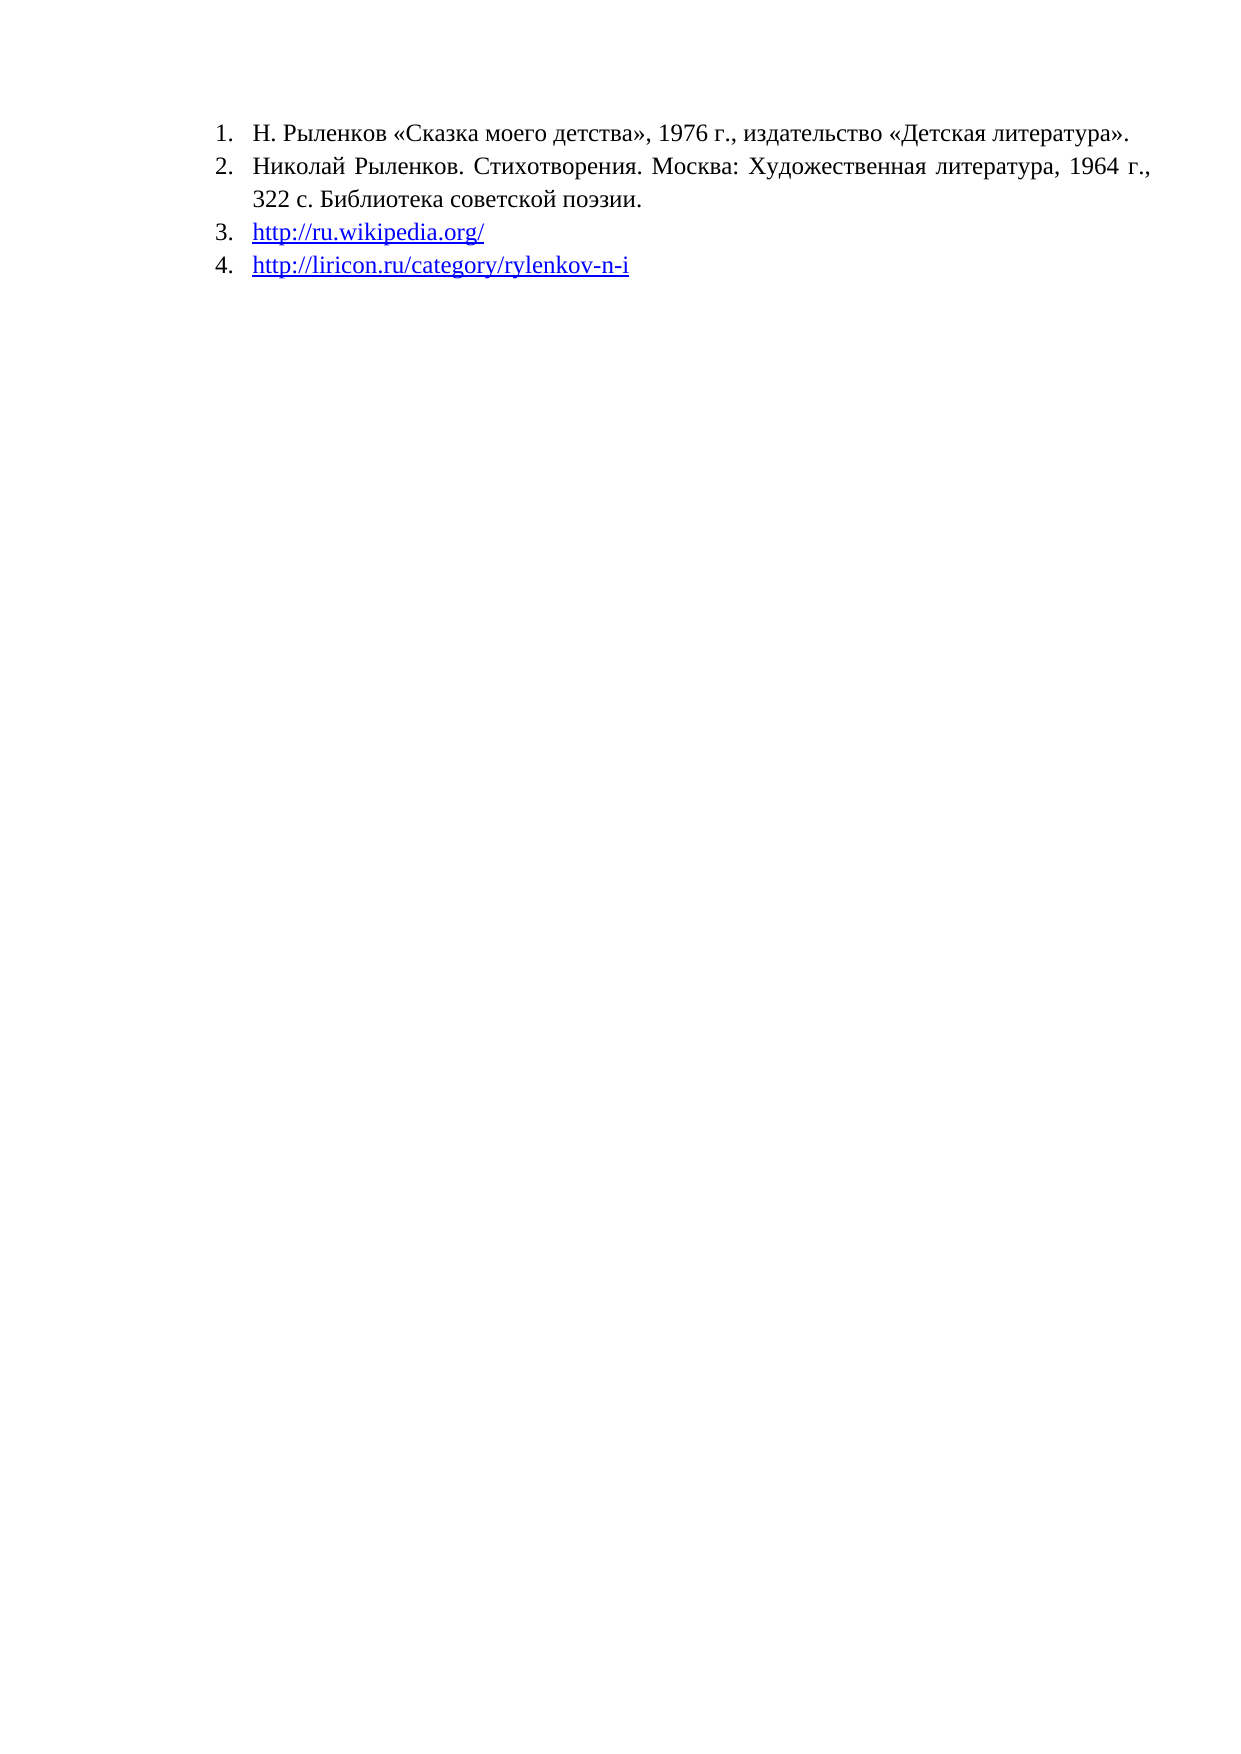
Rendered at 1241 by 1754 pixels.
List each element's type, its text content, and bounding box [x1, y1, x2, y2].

list http://ru.wikipedia.org/ [215, 217, 1152, 246]
list Н. Рыленков «Сказка моего детства», 1976 г., издательство «Детская литература». [215, 118, 1152, 147]
list Николай Рыленков. Стихотворения. Москва: Художественная литература, 1964 г., 322 с. Библиотека советской поэзии. [215, 151, 1152, 213]
list http://liricon.ru/category/rylenkov-n-i [215, 250, 1152, 279]
